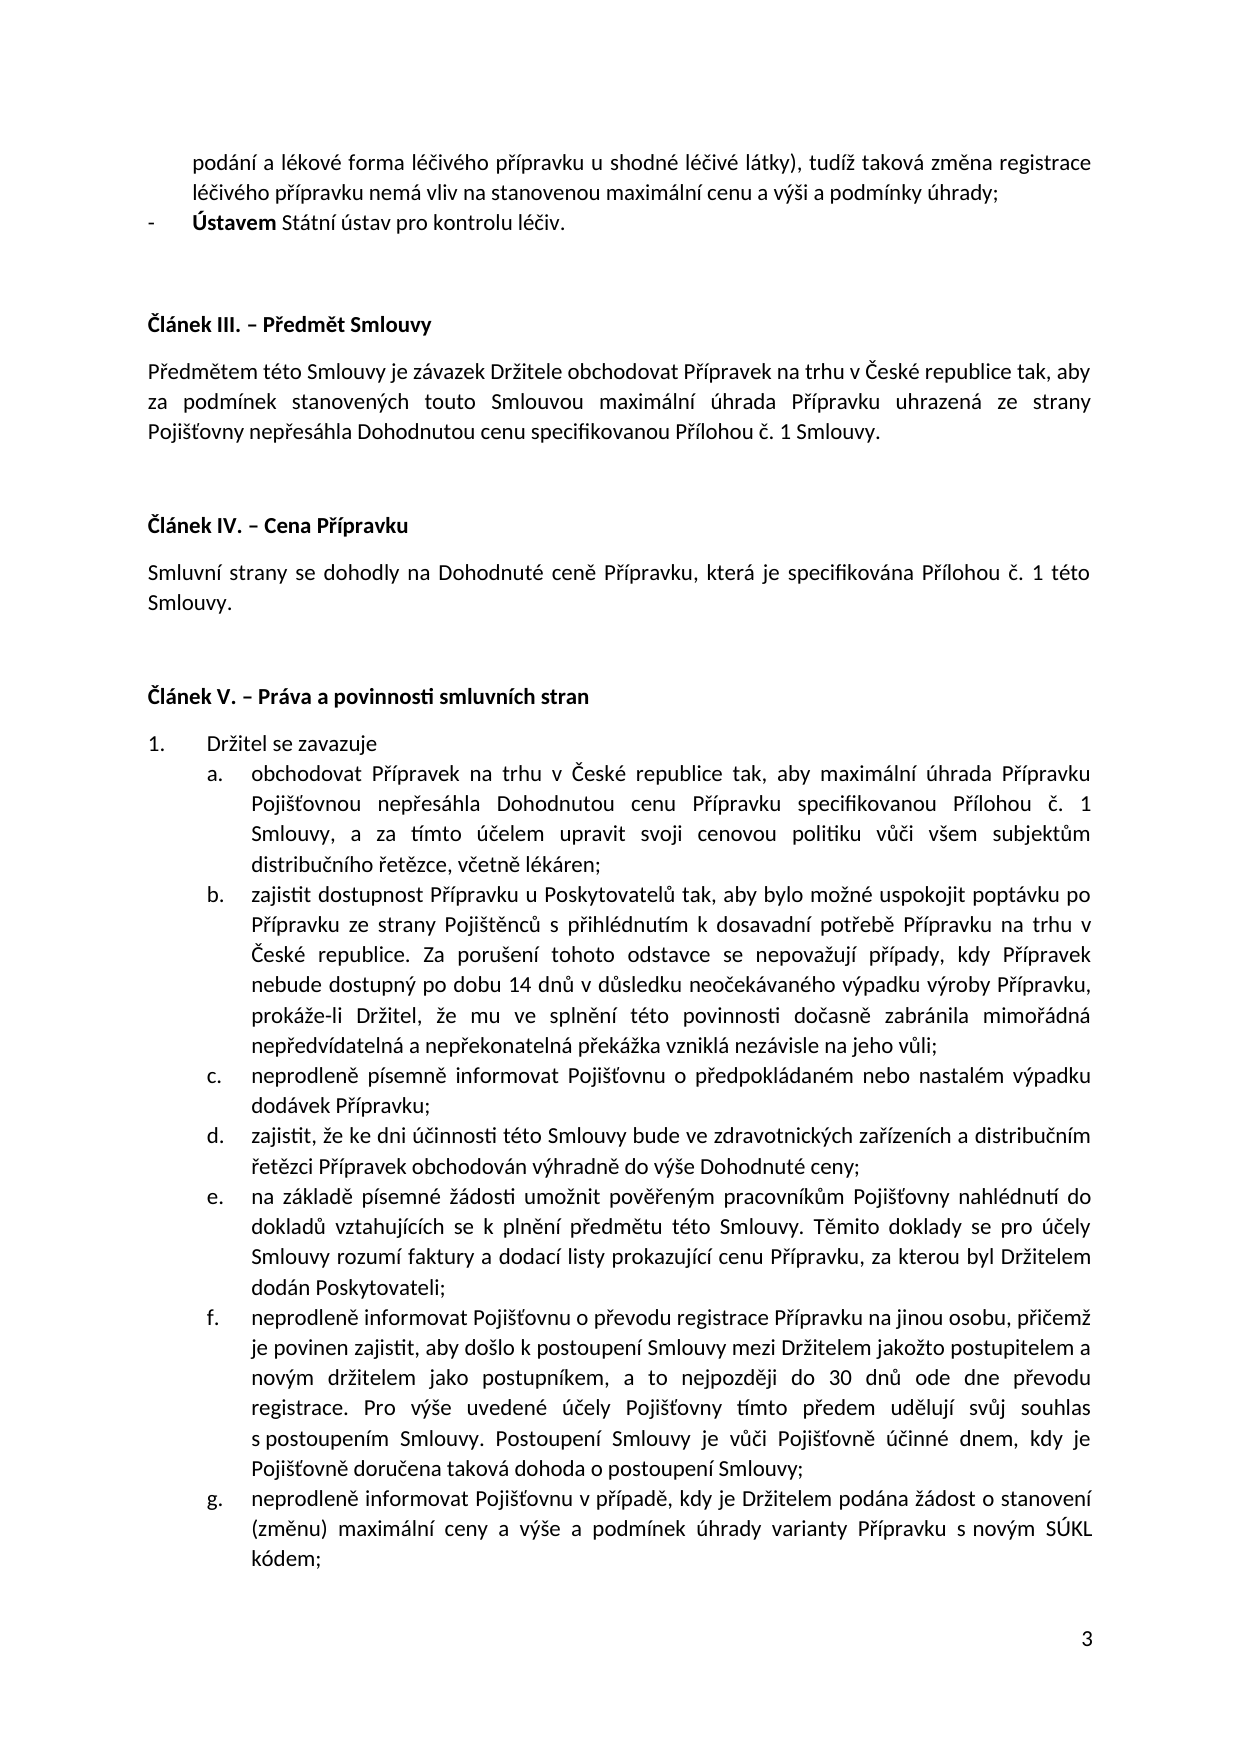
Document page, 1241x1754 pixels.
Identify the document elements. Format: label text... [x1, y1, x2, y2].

list neprodleně informovat Pojišťovnu o převodu registrace Přípravku na jinou osobu, přičemž je povinen zajistit, aby došlo k postoupení Smlouvy mezi Držitelem jakožto postupitelem a novým držitelem jako postupníkem, a to nejpozději do 30 dnů ode dne převodu registrace. Pro výše uvedené účely Pojišťovny tímto předem udělují svůj souhlas s postoupením Smlouvy. Postoupení Smlouvy je vůči Pojišťovně účinné dnem, kdy je Pojišťovně doručena taková dohoda o postoupení Smlouvy; [207, 1303, 1093, 1482]
list neprodleně písemně informovat Pojišťovnu o předpokládaném nebo nastalém výpadku dodávek Přípravku; [207, 1061, 1093, 1119]
list neprodleně informovat Pojišťovnu v případě, kdy je Držitelem podána žádost o stanovení (změnu) maximální ceny a výše a podmínek úhrady varianty Přípravku s novým SÚKL kódem; [207, 1484, 1093, 1572]
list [148, 148, 1093, 206]
list zajistit, že ke dni účinnosti této Smlouvy bude ve zdravotnických zařízeních a distribučním řetězci Přípravek obchodován výhradně do výše Dohodnuté ceny; [207, 1122, 1093, 1180]
list na základě písemné žádosti umožnit pověřeným pracovníkům Pojišťovny nahlédnutí do dokladů vztahujících se k plnění předmětu této Smlouvy. Těmito doklady se pro účely Smlouvy rozumí faktury a dodací listy prokazující cenu Přípravku, za kterou byl Držitelem dodán Poskytovateli; [207, 1182, 1093, 1301]
list Držitel se zavazuje [148, 729, 1093, 757]
list zajistit dostupnost Přípravku u Poskytovatelů tak, aby bylo možné uspokojit poptávku po Přípravku ze strany Pojištěnců s přihlédnutím k dosavadní potřebě Přípravku na trhu v České republice. Za porušení tohoto odstavce se nepovažují případy, kdy Přípravek nebude dostupný po dobu 14 dnů v důsledku neočekávaného výpadku výroby Přípravku, prokáže-li Držitel, že mu ve splnění této povinnosti dočasně zabránila mimořádná nepředvídatelná a nepřekonatelná překážka vzniklá nezávisle na jeho vůli; [207, 880, 1093, 1059]
list Předmětem této Smlouvy je závazek Držitele obchodovat Přípravek na trhu v České republice tak, aby za podmínek stanovených touto Smlouvou maximální úhrada Přípravku uhrazená ze strany Pojišťovny nepřesáhla Dohodnutou cenu specifikovanou Přílohou č. 1 Smlouvy. [148, 357, 1093, 445]
text Článek III. – Předmět Smlouvy [148, 310, 1093, 338]
text Článek V. – Práva a povinnosti smluvních stran [148, 682, 1093, 710]
list Ústavem Státní ústav pro kontrolu léčiv. [148, 208, 1093, 236]
list obchodovat Přípravek na trhu v České republice tak, aby maximální úhrada Přípravku Pojišťovnou nepřesáhla Dohodnutou cenu Přípravku specifikovanou Přílohou č. 1 Smlouvy, a za tímto účelem upravit svoji cenovou politiku vůči všem subjektům distribučního řetězce, včetně lékáren; [207, 759, 1093, 878]
text Článek IV. – Cena Přípravku [148, 511, 1093, 539]
list Smluvní strany se dohodly na Dohodnuté ceně Přípravku, která je specifikována Přílohou č. 1 této Smlouvy. [148, 558, 1093, 616]
